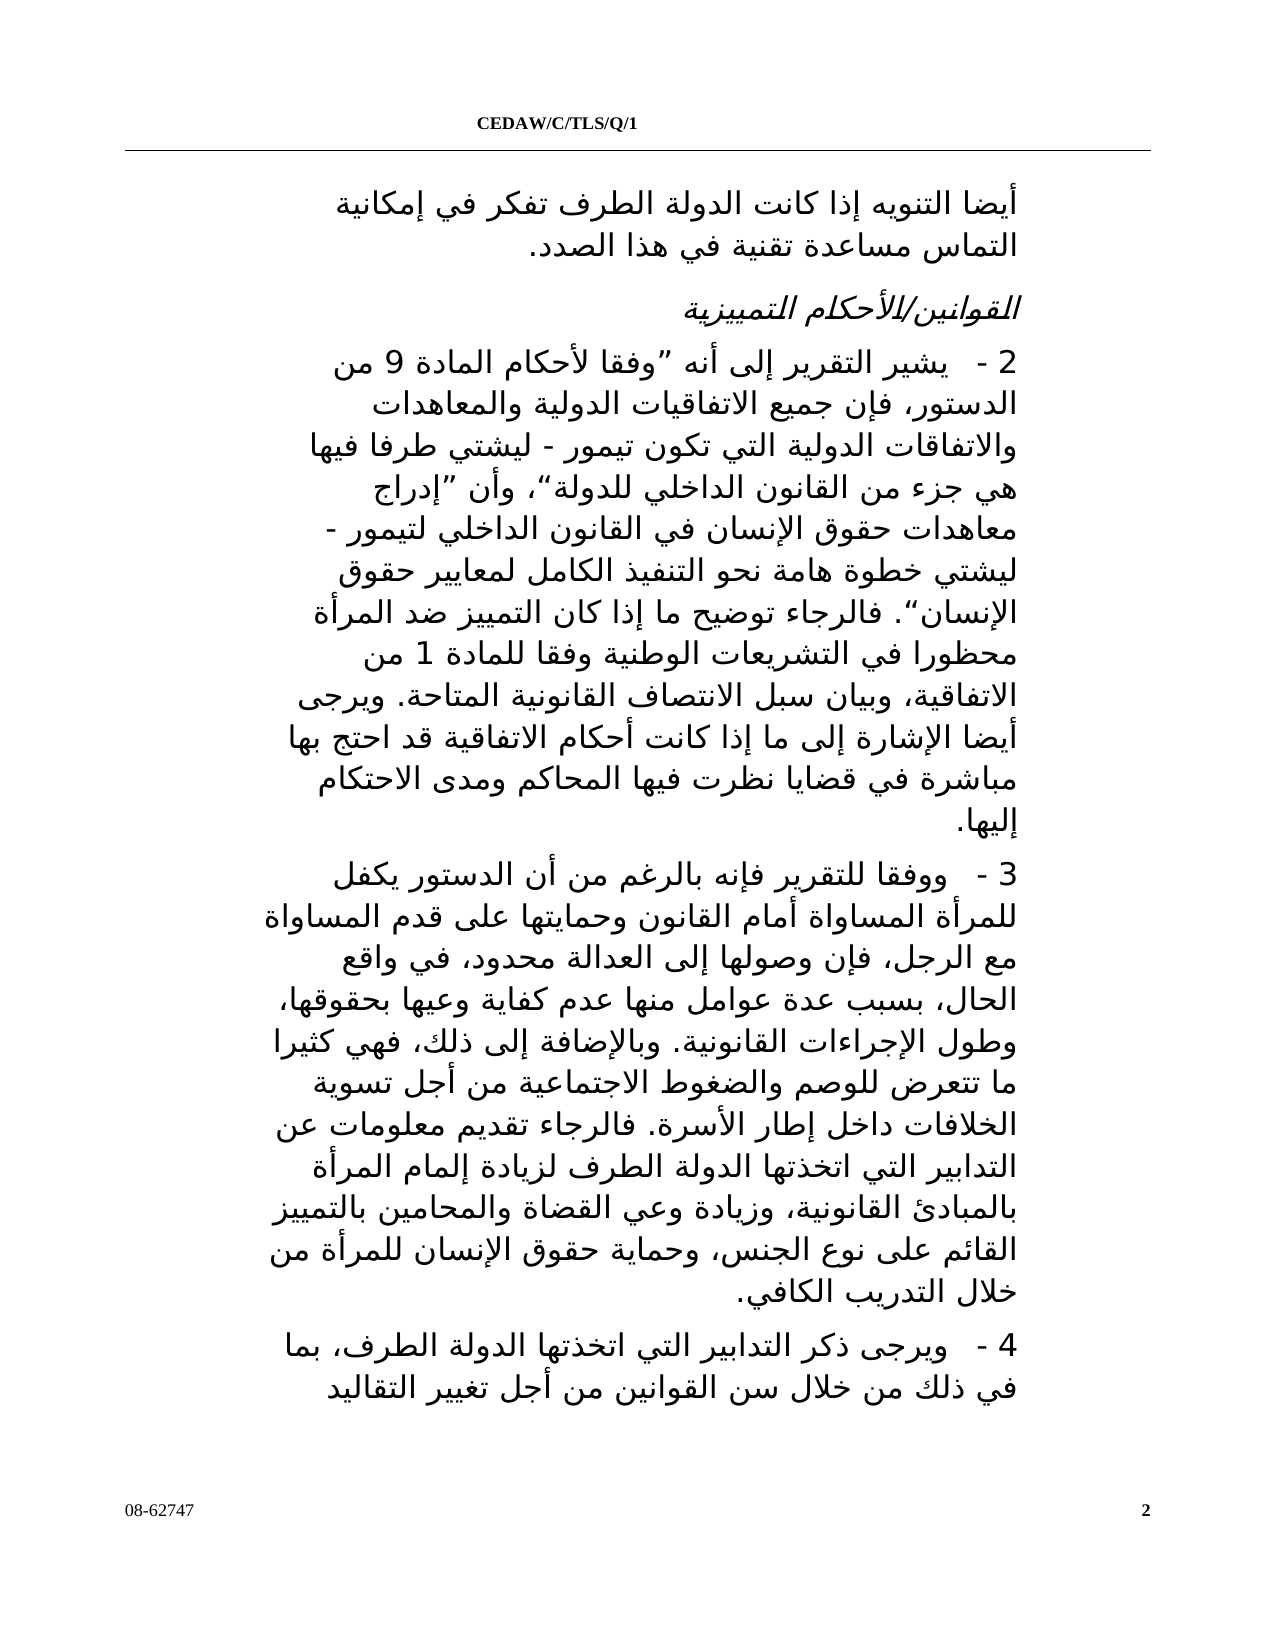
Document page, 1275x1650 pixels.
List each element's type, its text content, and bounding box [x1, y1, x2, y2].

text 3 - ووفقا للتقرير فإنه بالرغم من أن الدستور يكفل للمرأة المساواة أمام القانون وحمايتها على قدم المساواة مع الرجل، فإن وصولها إلى العدالة محدود، في واقع الحال، بسبب عدة عوامل منها عدم كفاية وعيها بحقوقها، وطول الإجراءات القانونية. وبالإضافة إلى ذلك، فهي كثيرا ما تتعرض للوصم والضغوط الاجتماعية من أجل تسوية الخلافات داخل إطار الأسرة. فالرجاء تقديم معلومات عن التدابير التي اتخذتها الدولة الطرف لزيادة إلمام المرأة بالمبادئ القانونية، وزيادة وعي القضاة والمحامين بالتمييز القائم على نوع الجنس، وحماية حقوق الإنسان للمرأة من خلال التدريب الكافي. [256, 852, 1018, 1311]
text القوانين/الأحكام التمييزية [256, 290, 1151, 327]
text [256, 181, 1018, 265]
text 2 - يشير التقرير إلى أنه ”وفقا لأحكام المادة 9 من الدستور، فإن جميع الاتفاقيات الدولية والمعاهدات والاتفاقات الدولية التي تكون تيمور - ليشتي طرفا فيها هي جزء من القانون الداخلي للدولة“، وأن ”إدراج معاهدات حقوق الإنسان في القانون الداخلي لتيمور - ليشتي خطوة هامة نحو التنفيذ الكامل لمعايير حقوق الإنسان“. فالرجاء توضيح ما إذا كان التمييز ضد المرأة محظورا في التشريعات الوطنية وفقا للمادة 1 من الاتفاقية، وبيان سبل الانتصاف القانونية المتاحة. ويرجى أيضا الإشارة إلى ما إذا كانت أحكام الاتفاقية قد احتج بها مباشرة في قضايا نظرت فيها المحاكم ومدى الاحتكام إليها. [256, 340, 1018, 840]
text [256, 1323, 1018, 1406]
